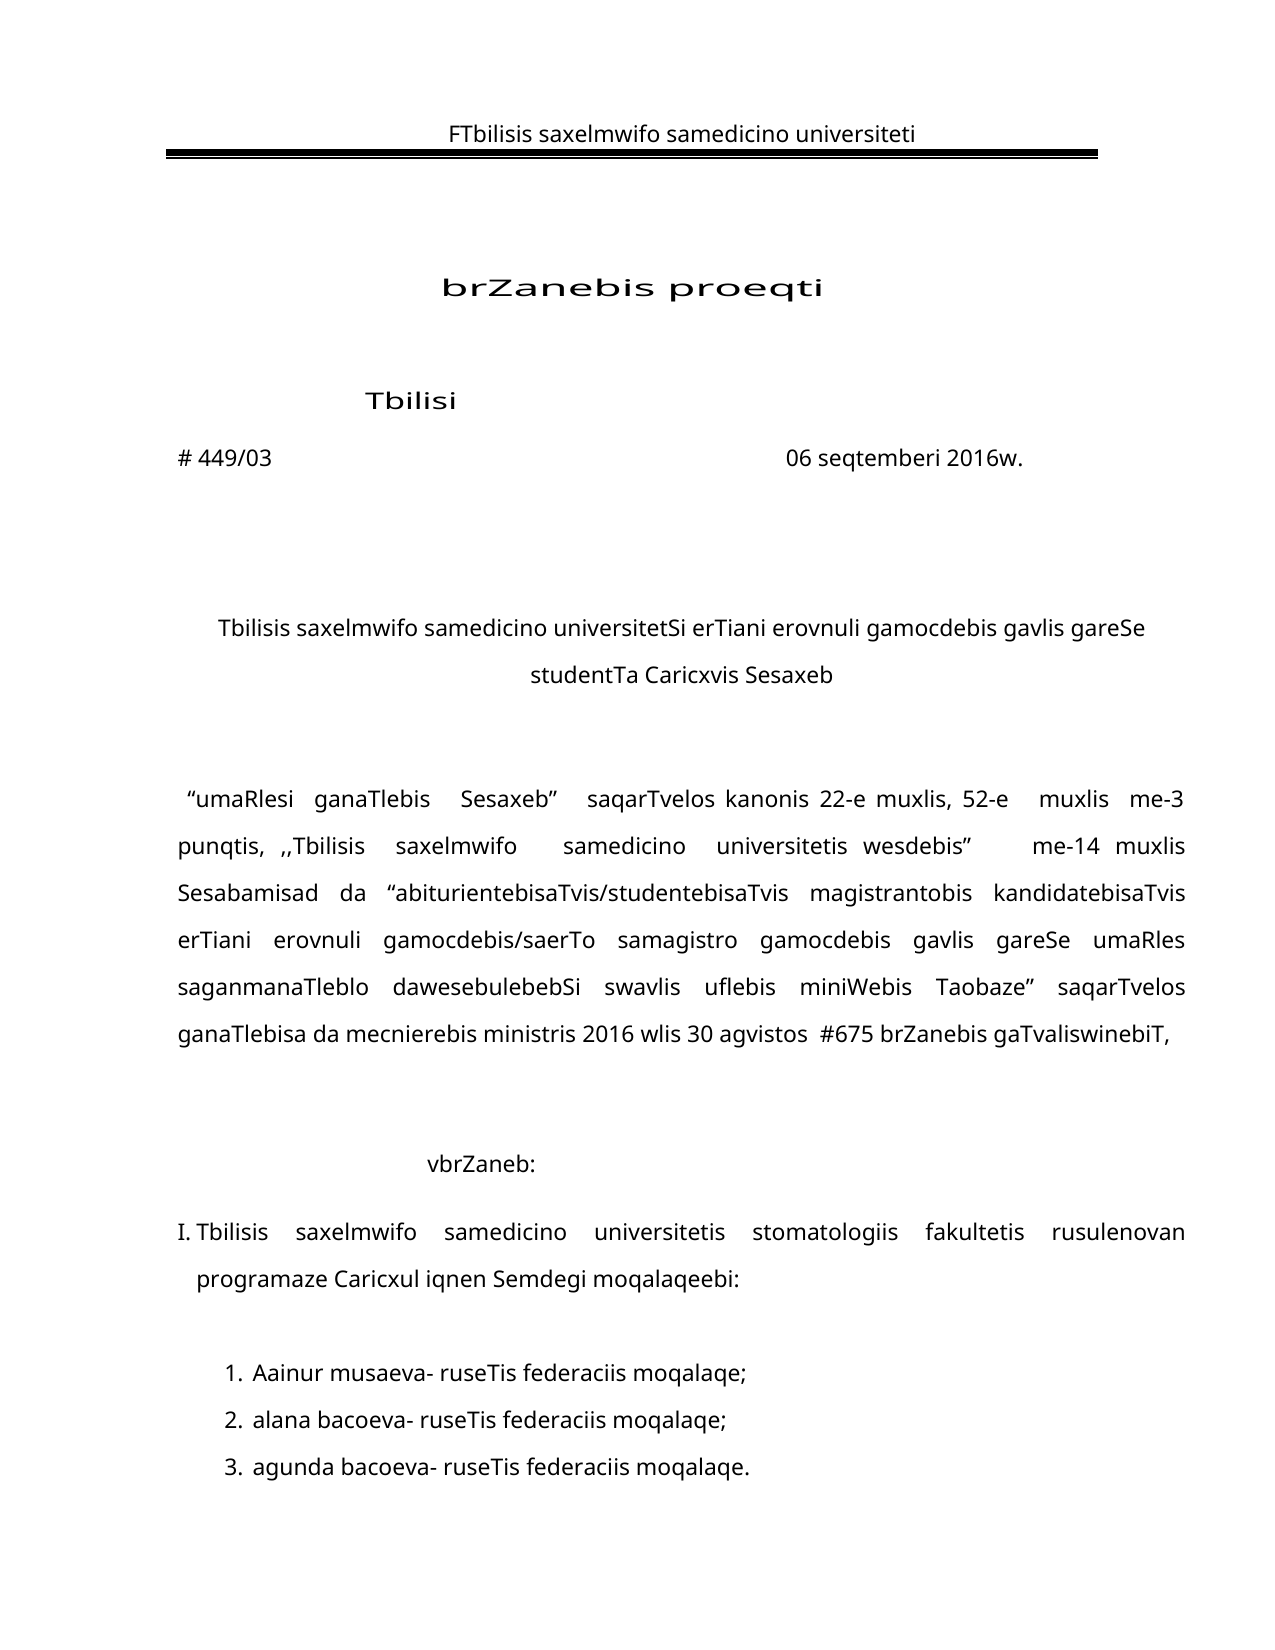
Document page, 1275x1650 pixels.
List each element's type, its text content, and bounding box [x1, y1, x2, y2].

text Tbilisi [177, 385, 1187, 416]
text vbrZaneb: [177, 1148, 1186, 1179]
list agunda bacoeva- ruseTis federaciis moqalaqe. [224, 1450, 1186, 1482]
text “umaRlesi ganaTlebis Sesaxeb” saqarTvelos kanonis 22-e muxlis, 52-e muxlis me-3 punqtis, ,,Tbilisis saxelmwifo samedicino universitetis wesdebis” me-14 muxlis Sesabamisad da “abiturientebisaTvis/studentebisaTvis magistrantobis kandidatebisaTvis erTiani erovnuli gamocdebis/saerTo samagistro gamocdebis gavlis gareSe umaRles saganmanaTleblo dawesebulebebSi swavlis uflebis miniWebis Taobaze” saqarTvelos ganaTlebisa da mecnierebis ministris 2016 wlis 30 agvistos #675 brZanebis gaTvaliswinebiT, [177, 783, 1186, 1049]
text Tbilisis saxelmwifo samedicino universitetSi erTiani erovnuli gamocdebis gavlis gareSe studentTa Caricxvis Sesaxeb [177, 612, 1186, 690]
subtitle FTbilisis saxelmwifo samedicino universiteti [177, 118, 1187, 149]
list Aainur musaeva- ruseTis federaciis moqalaqe; [224, 1357, 1186, 1388]
list Tbilisis saxelmwifo samedicino universitetis stomatologiis fakultetis rusulenovan programaze Caricxul iqnen Semdegi moqalaqeebi: [177, 1216, 1186, 1294]
list alana bacoeva- ruseTis federaciis moqalaqe; [224, 1403, 1186, 1435]
text # 449/03 06 seqtemberi 2016w. [177, 442, 1187, 473]
table_header brZanebis proeqti [166, 159, 1098, 385]
